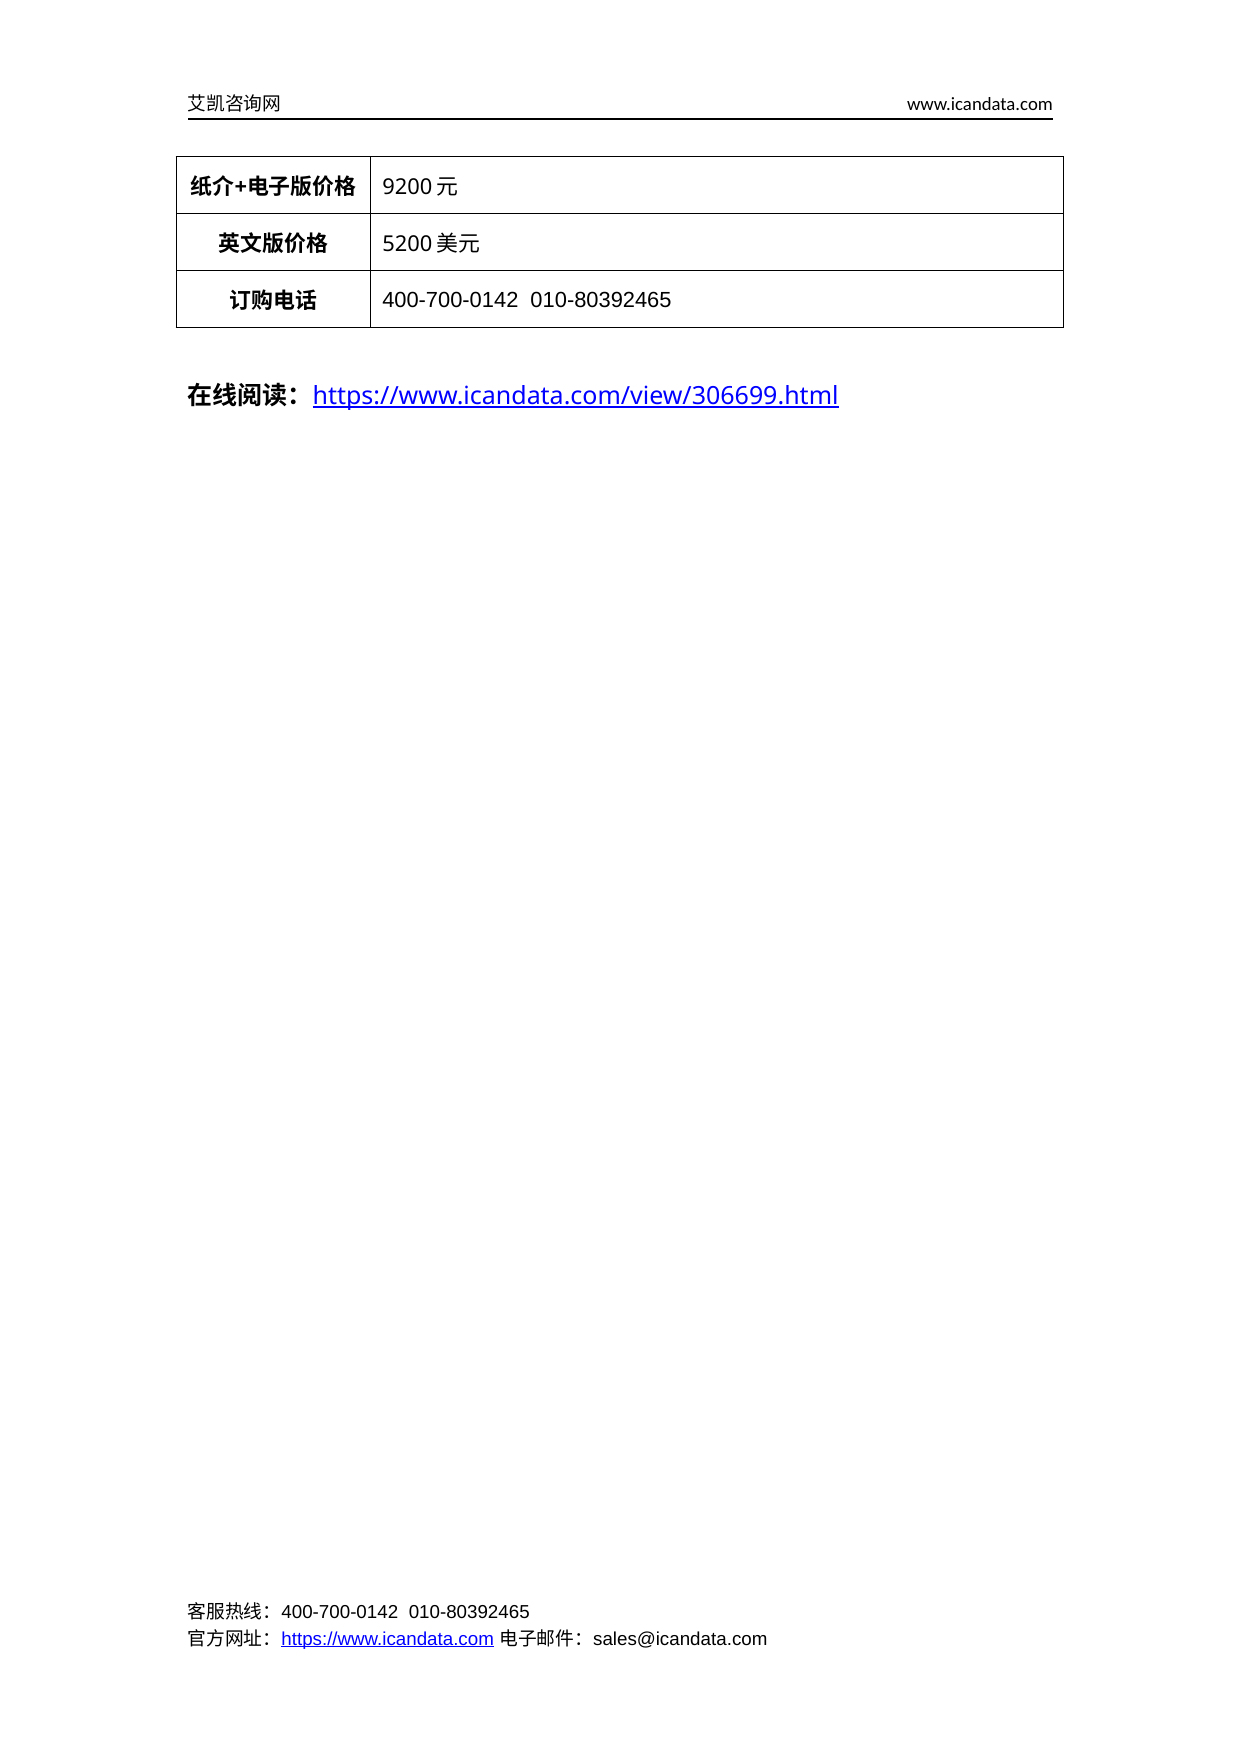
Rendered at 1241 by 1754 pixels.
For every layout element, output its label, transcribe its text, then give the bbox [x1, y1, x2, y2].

table_cell 9200元 [371, 157, 1063, 213]
text 在线阅读：https://www.icandata.com/view/306699.html [187, 361, 1053, 426]
table_cell 400-700-0142 010-80392465 [371, 271, 1063, 327]
table_cell 纸介+电子版价格 [177, 157, 370, 213]
table_cell 英文版价格 [177, 214, 370, 270]
table_cell 5200美元 [371, 214, 1063, 270]
table_cell 订购电话 [177, 271, 370, 327]
